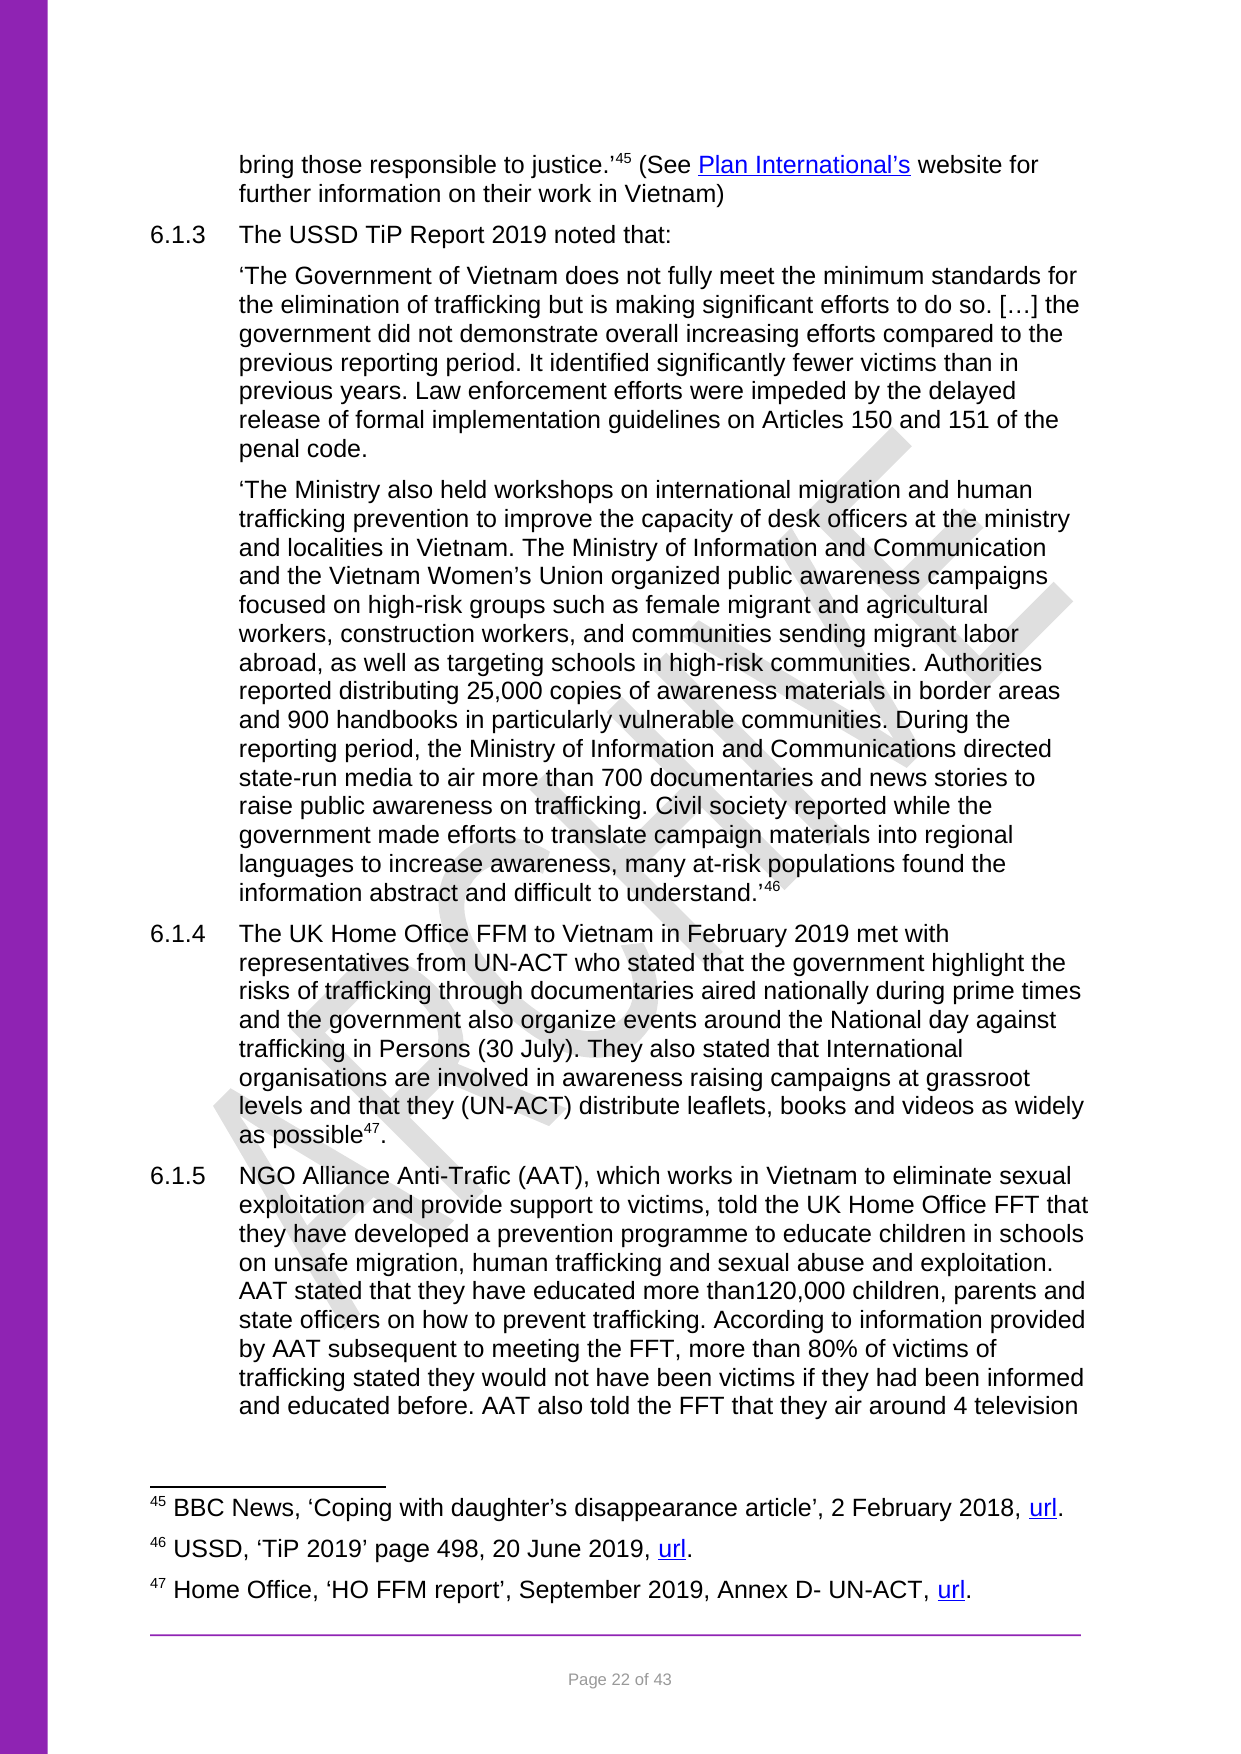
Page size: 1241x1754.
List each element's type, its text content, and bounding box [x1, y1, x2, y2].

list The USSD TiP Report 2019 noted that: [150, 220, 1090, 249]
text ‘The Ministry also held workshops on international migration and human trafficking prevention to improve the capacity of desk officers at the ministry and localities in Vietnam. The Ministry of Information and Communication and the Vietnam Women’s Union organized public awareness campaigns focused on high-risk groups such as female migrant and agricultural workers, construction workers, and communities sending migrant labor abroad, as well as targeting schools in high-risk communities. Authorities reported distributing 25,000 copies of awareness materials in border areas and 900 handbooks in particularly vulnerable communities. During the reporting period, the Ministry of Information and Communications directed state-run media to air more than 700 documentaries and news stories to raise public awareness on trafficking. Civil society reported while the government made efforts to translate campaign materials into regional languages to increase awareness, many at-risk populations found the information abstract and difficult to understand.’ [239, 475, 1090, 906]
text ‘The Government of Vietnam does not fully meet the minimum standards for the elimination of trafficking but is making significant efforts to do so. […] the government did not demonstrate overall increasing efforts compared to the previous reporting period. It identified significantly fewer victims than in previous years. Law enforcement efforts were impeded by the delayed release of formal implementation guidelines on Articles 150 and 151 of the penal code. [239, 261, 1090, 462]
list The UK Home Office FFM to Vietnam in February 2019 met with representatives from UN-ACT who stated that the government highlight the risks of trafficking through documentaries aired nationally during prime times and the government also organize events around the National day against trafficking in Persons (30 July). They also stated that International organisations are involved in awareness raising campaigns at grassroot levels and that they (UN-ACT) distribute leaflets, books and videos as widely as possible. [150, 919, 1090, 1149]
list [150, 150, 1090, 207]
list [150, 1161, 1090, 1420]
